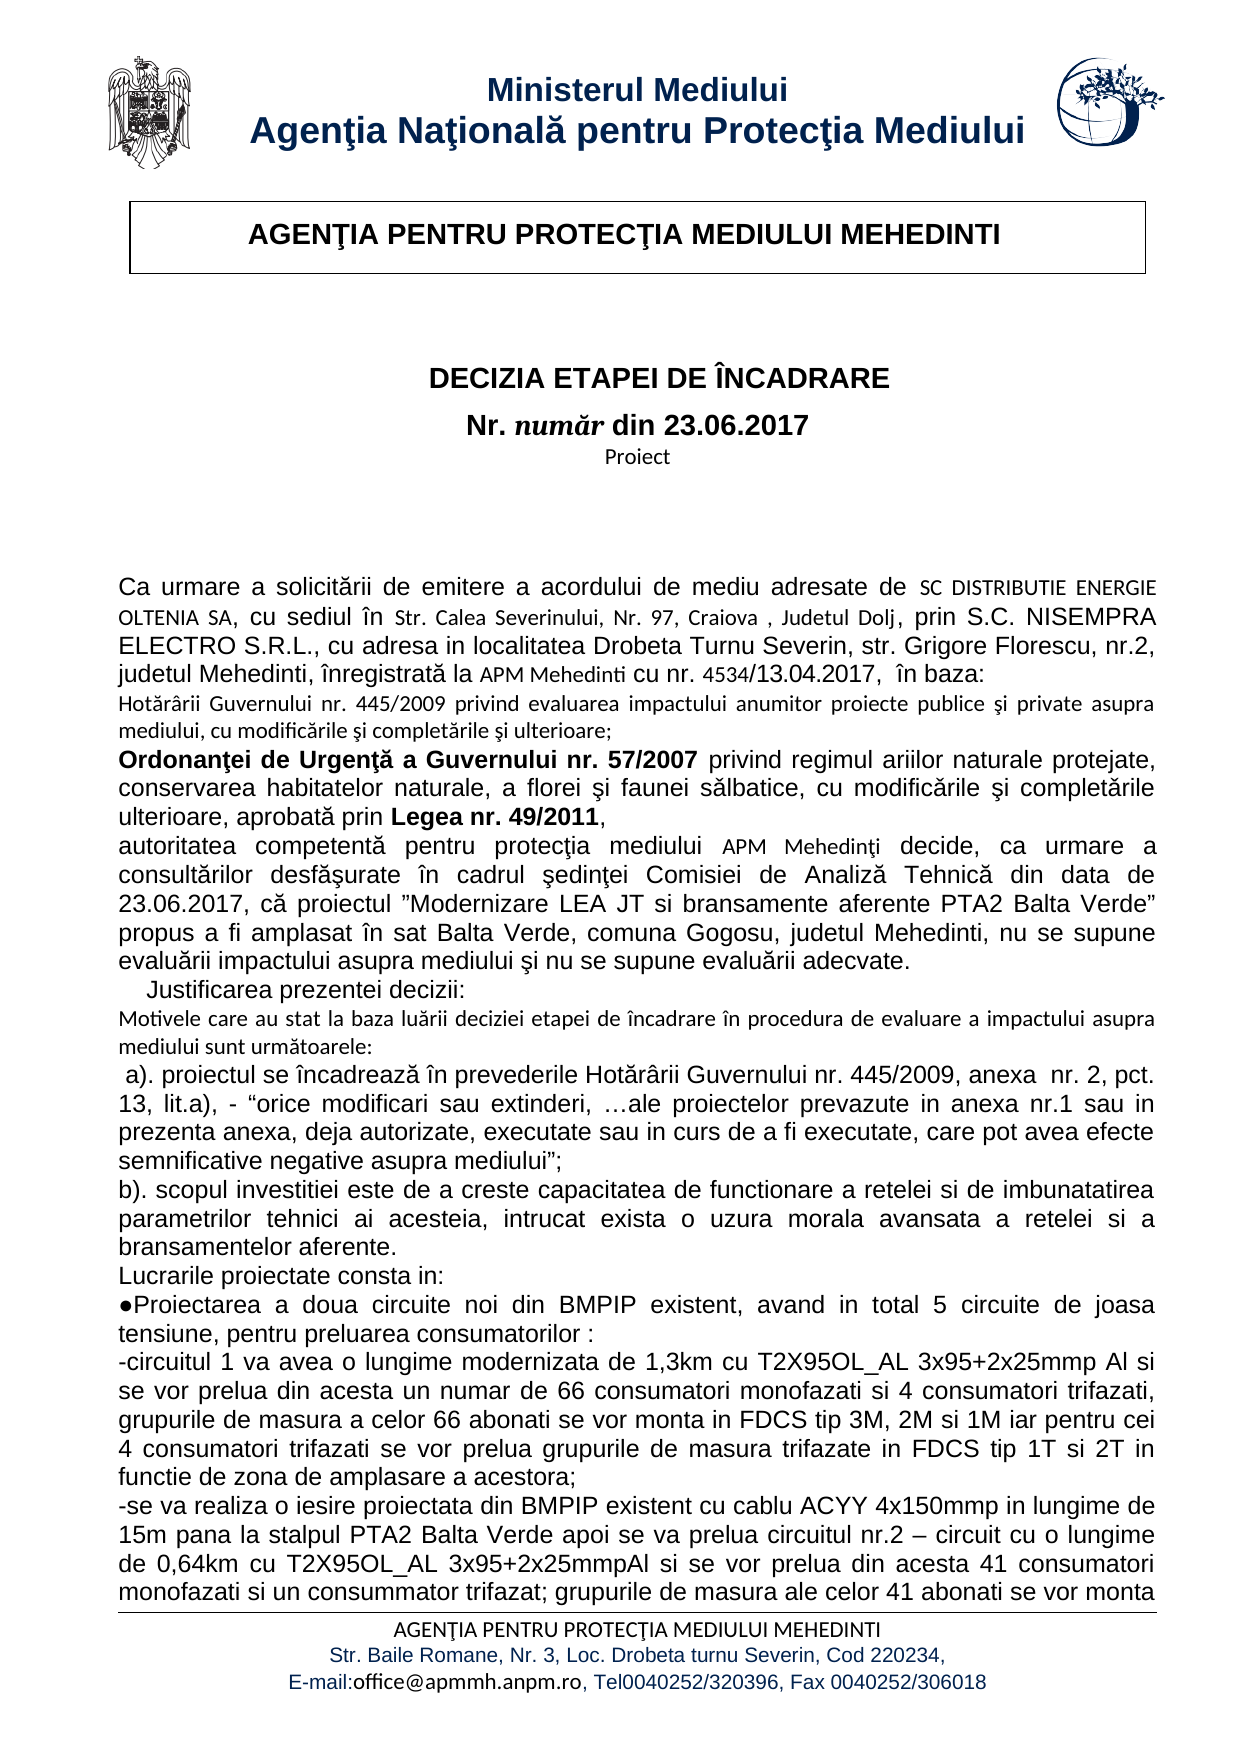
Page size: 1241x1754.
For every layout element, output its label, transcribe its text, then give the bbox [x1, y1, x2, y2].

subtitle DECIZIA ETAPEI DE ÎNCADRARE [118, 361, 1157, 395]
text autoritatea competentă pentru protecţia mediului decide, [118, 831, 1157, 975]
text Ca urmare a solicitării de emitere a acordului de mediu adresate de , cu sediul în , , înregistrată la cu nr. /, în baza: [118, 572, 1157, 689]
subtitle Nr. din [118, 407, 1157, 442]
text Justificarea prezentei decizii: [118, 975, 1157, 1004]
